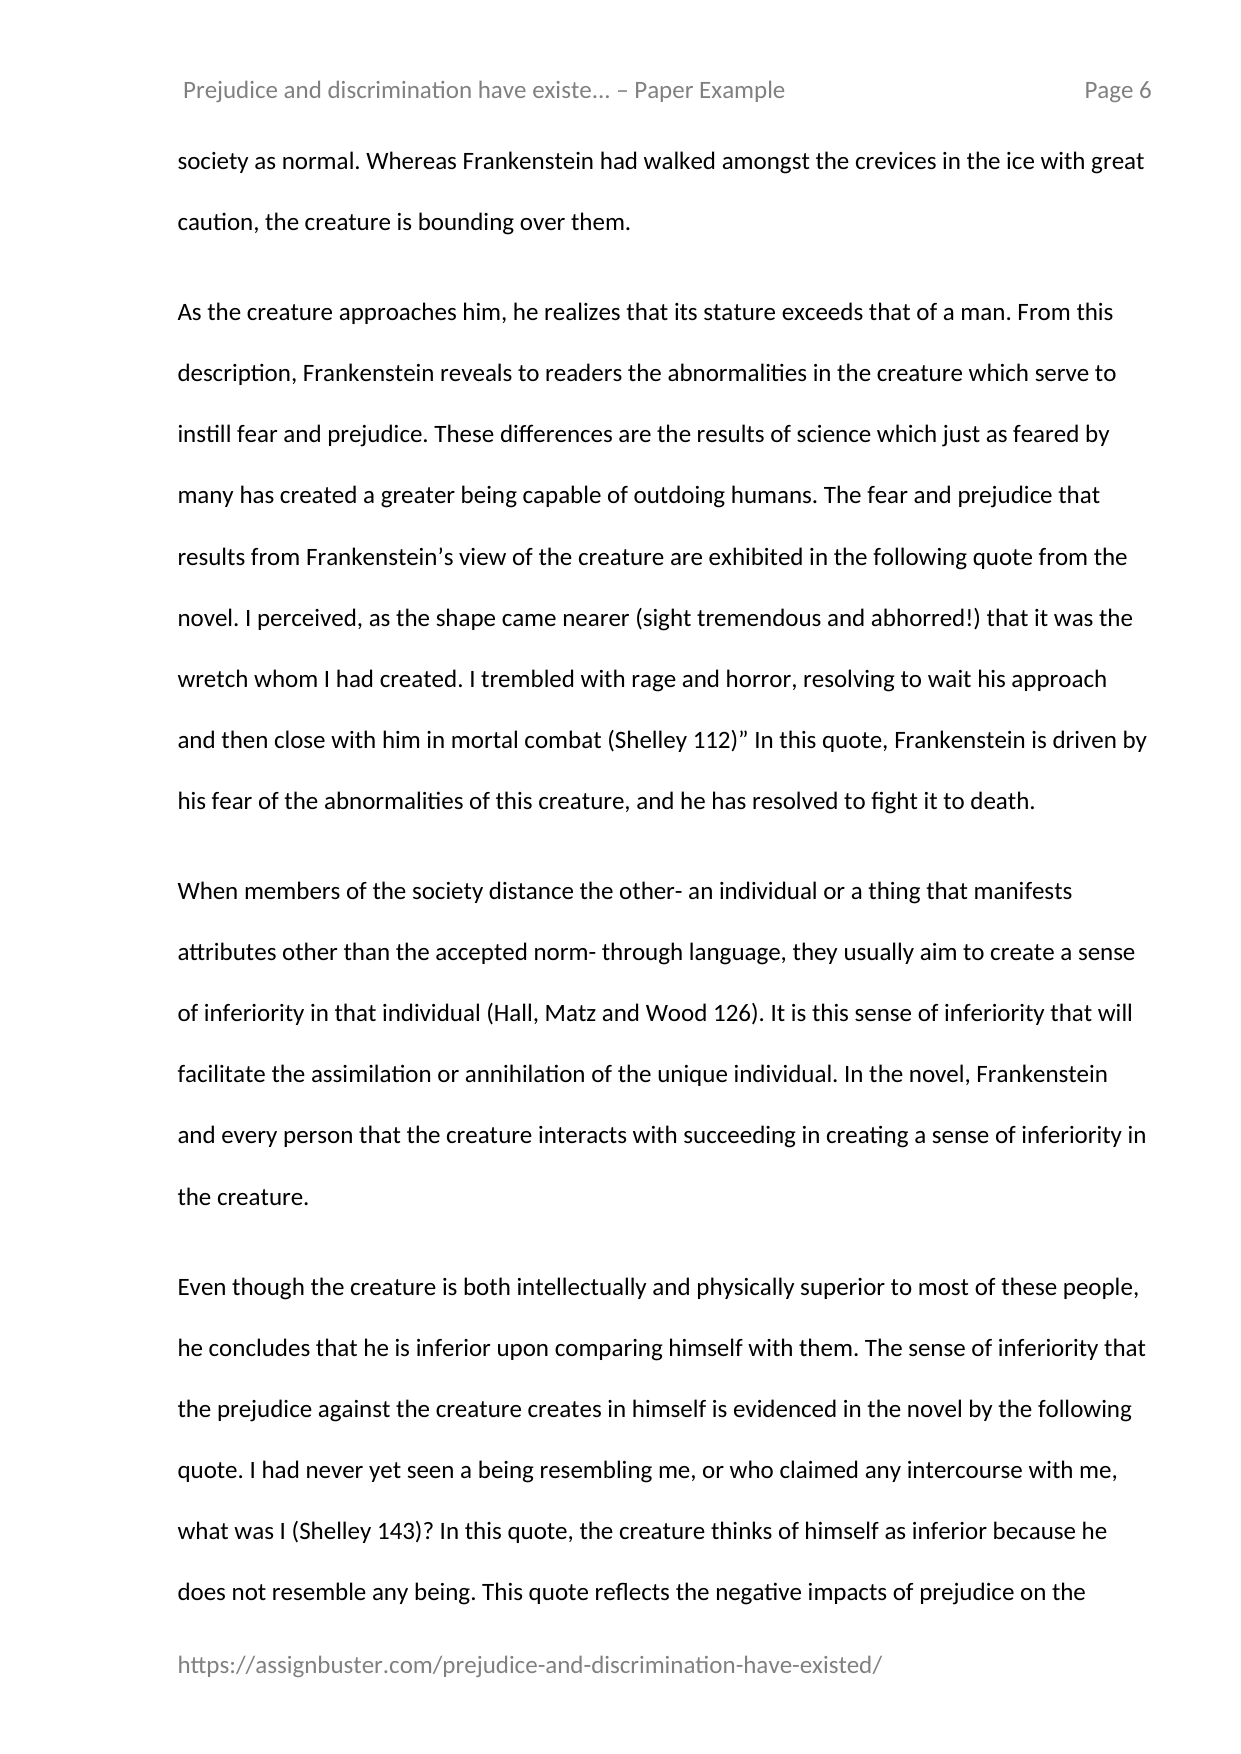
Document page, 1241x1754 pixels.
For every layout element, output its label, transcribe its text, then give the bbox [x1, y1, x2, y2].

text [177, 1271, 1152, 1607]
text As the creature approaches him, he realizes that its stature exceeds that of a man. From this description, Frankenstein reveals to readers the abnormalities in the creature which serve to instill fear and prejudice. These differences are the results of science which just as feared by many has created a greater being capable of outdoing humans. The fear and prejudice that results from Frankenstein’s view of the creature are exhibited in the following quote from the novel. I perceived, as the shape came nearer (sight tremendous and abhorred!) that it was the wretch whom I had created. I trembled with rage and horror, resolving to wait his approach and then close with him in mortal combat (Shelley 112)” In this quote, Frankenstein is driven by his fear of the abnormalities of this creature, and he has resolved to fight it to death. [177, 297, 1152, 815]
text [177, 145, 1152, 237]
text When members of the society distance the other- an individual or a thing that manifests attributes other than the accepted norm- through language, they usually aim to create a sense of inferiority in that individual (Hall, Matz and Wood 126). It is this sense of inferiority that will facilitate the assimilation or annihilation of the unique individual. In the novel, Frankenstein and every person that the creature interacts with succeeding in creating a sense of inferiority in the creature. [177, 875, 1152, 1211]
